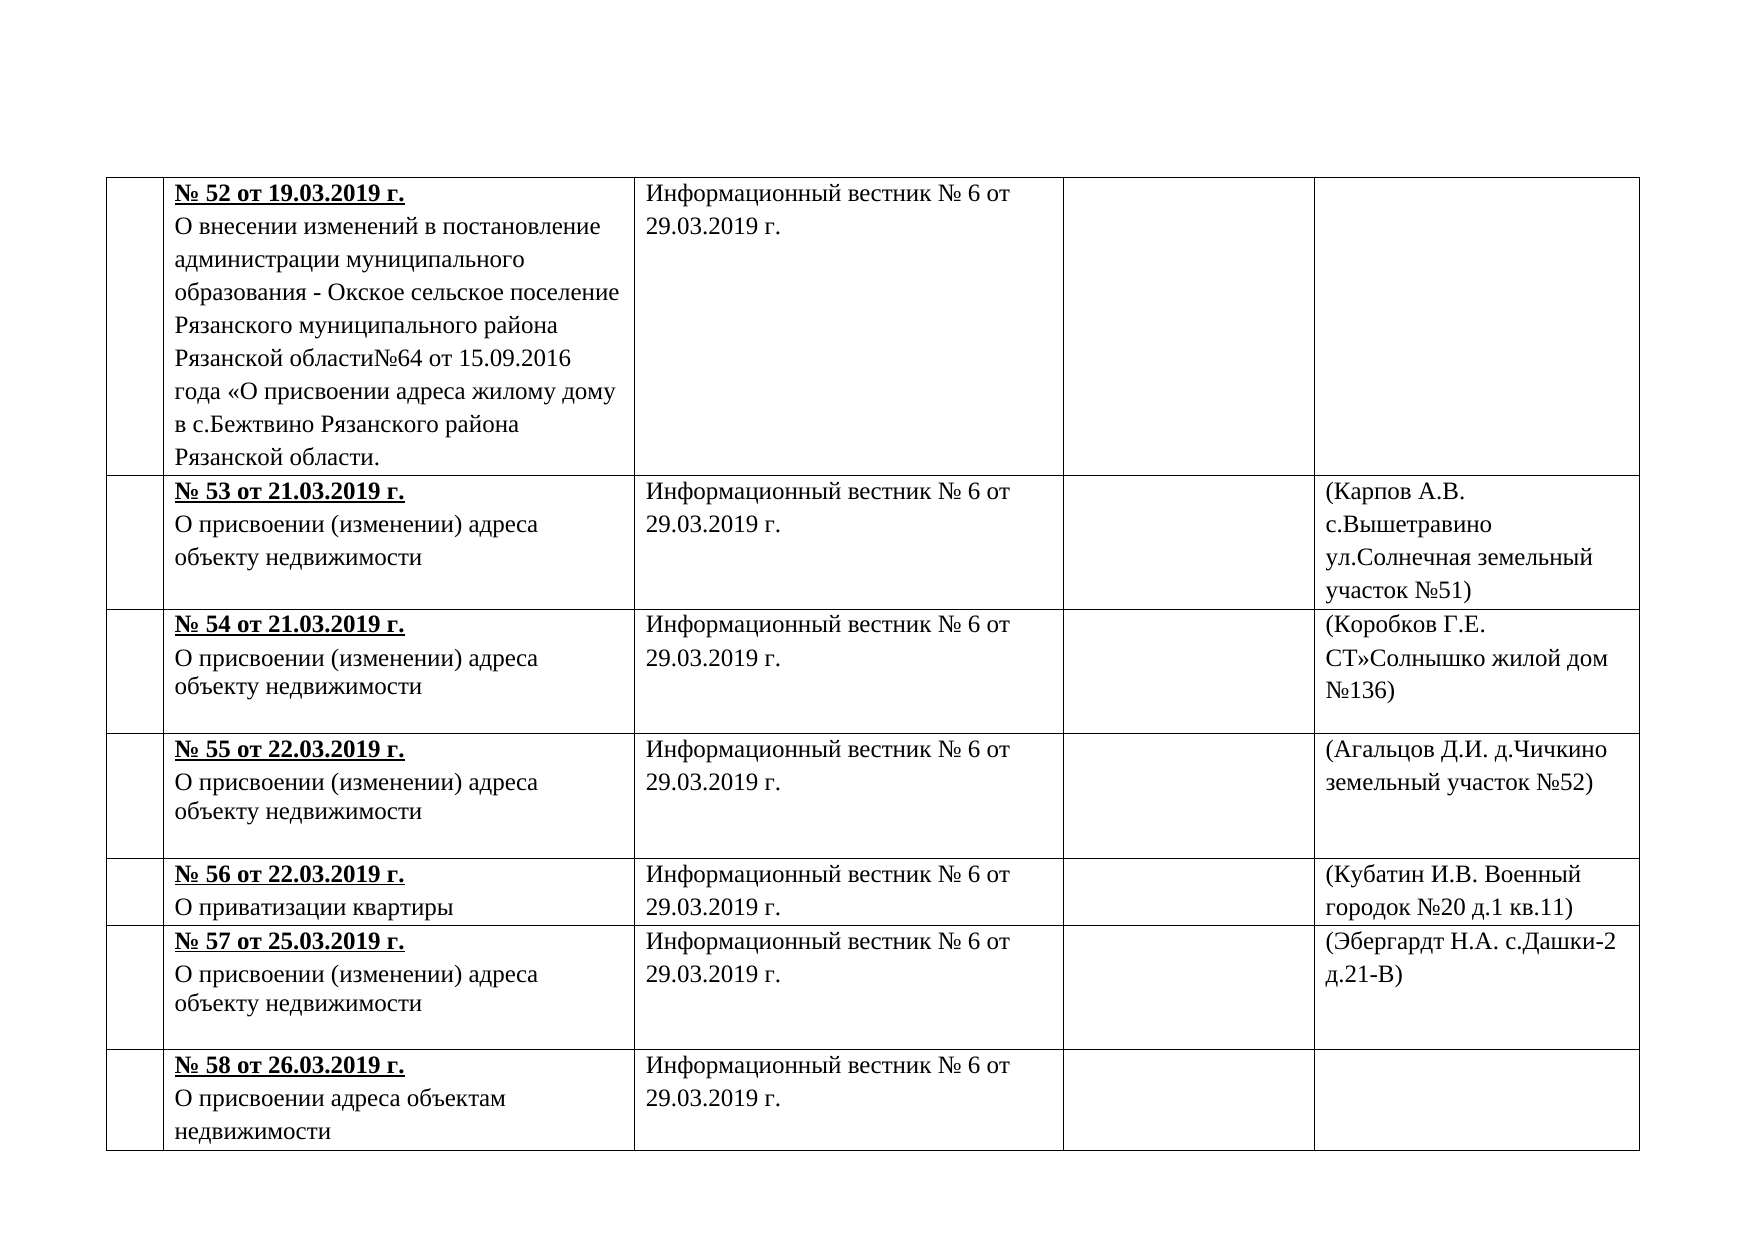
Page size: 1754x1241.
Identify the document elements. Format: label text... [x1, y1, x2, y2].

table_cell (Карпов А.В. с.Вышетравино ул.Солнечная земельный участок №51) [1315, 476, 1639, 608]
table_cell № 58 от 26.03.2019 г. О присвоении адреса объектам недвижимости [164, 1050, 634, 1149]
table_cell № 57 от 25.03.2019 г. О присвоении (изменении) адреса объекту недвижимости [164, 926, 634, 1049]
table_cell (Коробков Г.Е. СТ»Солнышко жилой дом №136) [1315, 610, 1639, 733]
table_cell [107, 1050, 163, 1149]
table_cell Информационный вестник № 6 от 29.03.2019 г. [635, 610, 1063, 733]
table_cell [1064, 610, 1314, 733]
table_cell [107, 178, 163, 475]
table_cell (Агальцов Д.И. д.Чичкино земельный участок №52) [1315, 734, 1639, 858]
table_cell [1064, 178, 1314, 475]
table_cell [1064, 859, 1314, 925]
table_cell [107, 734, 163, 858]
table_cell [107, 476, 163, 608]
table_cell (Кубатин И.В. Военный городок №20 д.1 кв.11) [1315, 859, 1639, 925]
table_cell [635, 178, 1063, 475]
table_cell № 56 от 22.03.2019 г. О приватизации квартиры [164, 859, 634, 925]
table_cell [1064, 734, 1314, 858]
table_cell № 55 от 22.03.2019 г. О присвоении (изменении) адреса объекту недвижимости [164, 734, 634, 858]
table_cell [1315, 1050, 1639, 1149]
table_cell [635, 926, 1063, 1049]
table_cell (Эбергардт Н.А. с.Дашки-2 д.21-В) [1315, 926, 1639, 1049]
table_cell Информационный вестник № 6 от 29.03.2019 г. [635, 859, 1063, 925]
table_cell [635, 1050, 1063, 1149]
table_cell [107, 859, 163, 925]
table_cell [1064, 926, 1314, 1049]
table_cell № 52 от 19.03.2019 г. О внесении изменений в постановление администрации муниципального образования - Окское сельское поселение Рязанского муниципального района Рязанской области№64 от 15.09.2016 года «О присвоении адреса жилому дому в с.Бежтвино Рязанского района Рязанской области. [164, 178, 634, 475]
table_cell [107, 610, 163, 733]
table_cell [1064, 1050, 1314, 1149]
table_cell [107, 926, 163, 1049]
table_cell Информационный вестник № 6 от 29.03.2019 г. [635, 476, 1063, 608]
table_cell Информационный вестник № 6 от 29.03.2019 г. [635, 734, 1063, 858]
table_cell [1064, 476, 1314, 608]
table_cell № 54 от 21.03.2019 г. О присвоении (изменении) адреса объекту недвижимости [164, 610, 634, 733]
table_cell № 53 от 21.03.2019 г. О присвоении (изменении) адреса объекту недвижимости [164, 476, 634, 608]
table_cell [1315, 178, 1639, 475]
